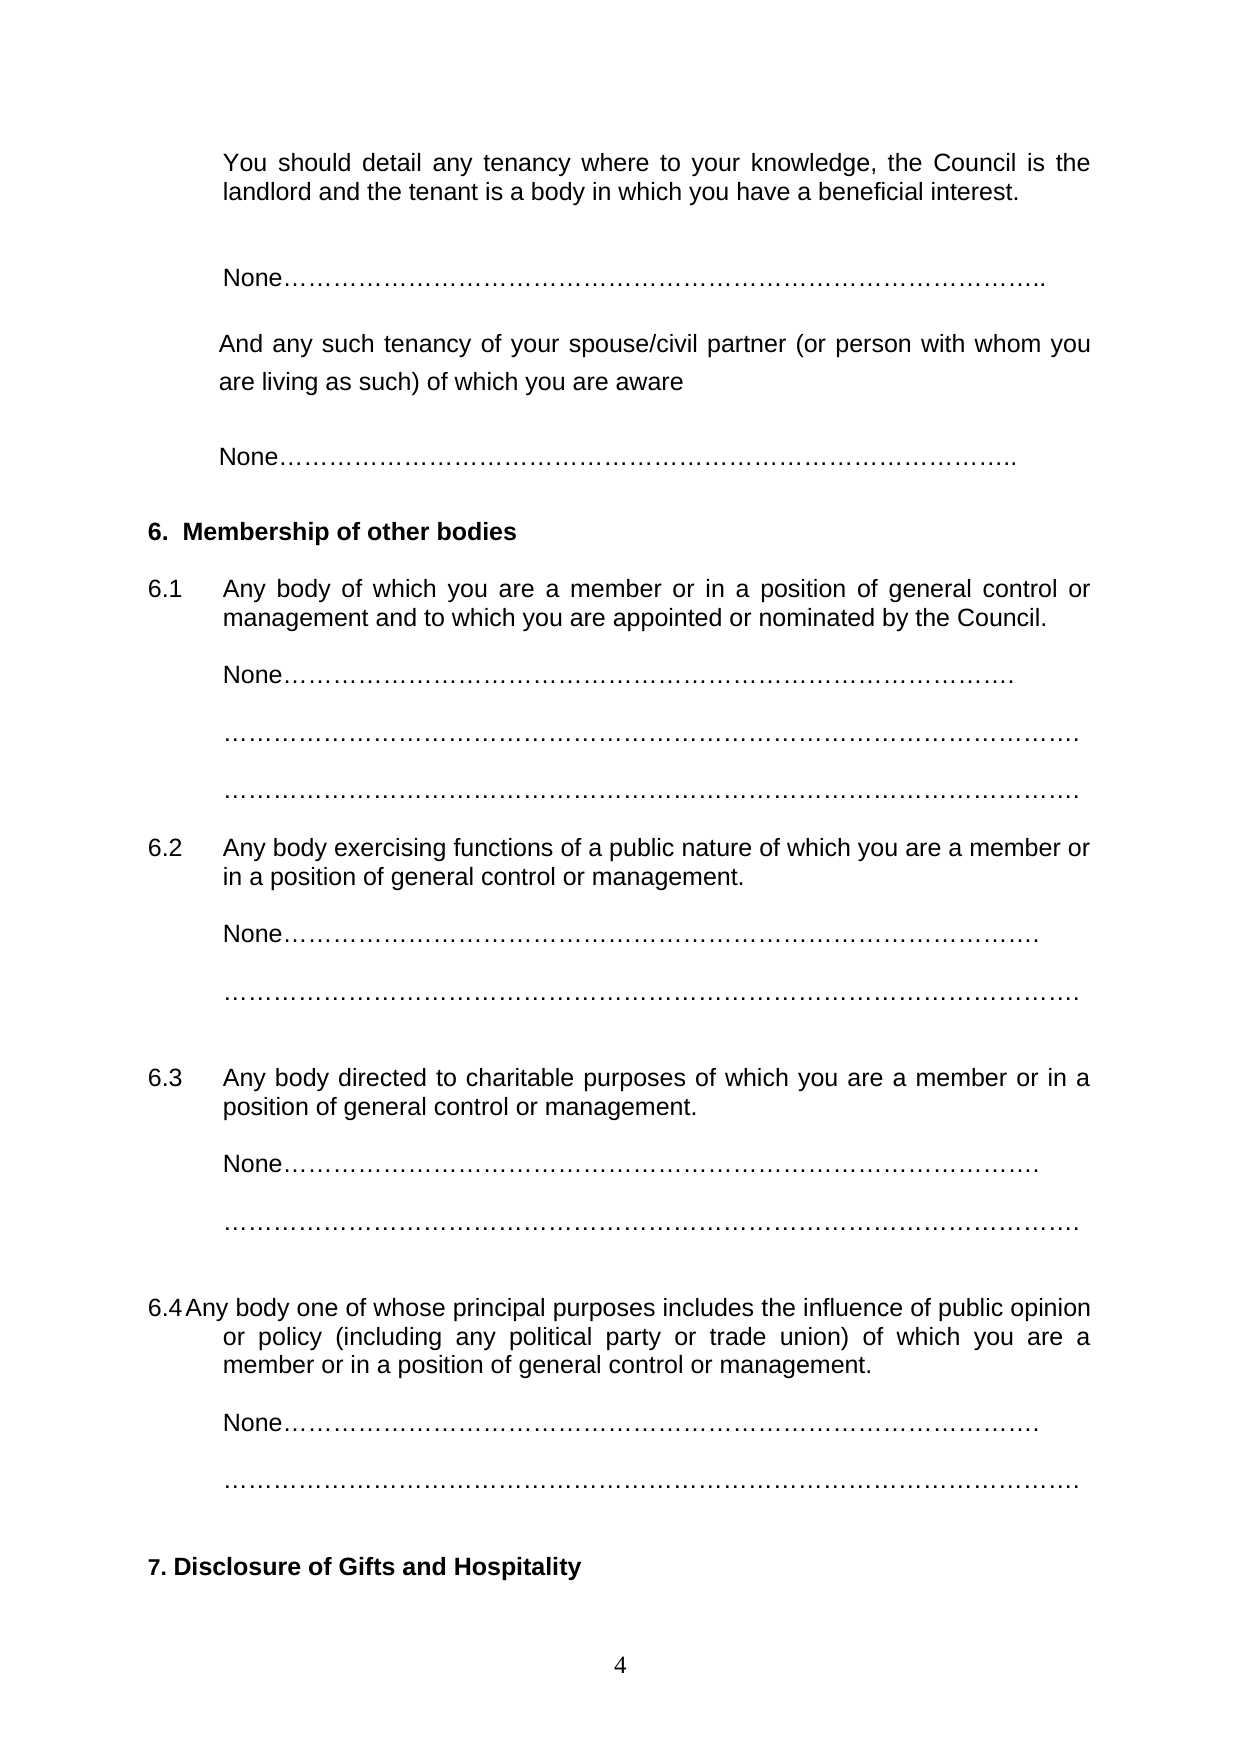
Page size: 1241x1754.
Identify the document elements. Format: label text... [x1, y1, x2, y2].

text None……………………………………………………………………………. [223, 660, 1092, 689]
text 6.2 Any body exercising functions of a public nature of which you are a member or in a position of general control or management. [148, 833, 1092, 890]
text None………………………………………………………………………………. [223, 1149, 1092, 1178]
text 6.3 Any body directed to charitable purposes of which you are a member or in a position of general control or management. [148, 1063, 1092, 1120]
list Any body one of whose principal purposes includes the influence of public opinion or policy (including any political party or trade union) of which you are a member or in a position of general control or management. [148, 1293, 1092, 1379]
text 6. Membership of other bodies [148, 508, 1092, 545]
text …………………………………………………………………………………………. [223, 718, 1092, 746]
text …………………………………………………………………………………………. [223, 1206, 1092, 1235]
text 7. Disclosure of Gifts and Hospitality [148, 1551, 1092, 1580]
text You should detail any tenancy where to your knowledge, the Council is the landlord and the tenant is a body in which you have a beneficial interest. [223, 148, 1092, 205]
text None…………………………………………………………………………….. [218, 433, 1092, 470]
text And any such tenancy of your spouse/civil partner (or person with whom you are living as such) of which you are aware [218, 320, 1092, 395]
text None………………………………………………………………………………. [223, 1408, 1092, 1436]
text …………………………………………………………………………………………. [223, 775, 1092, 804]
text …………………………………………………………………………………………. [148, 1465, 1092, 1494]
text None………………………………………………………………………………. [223, 919, 1092, 948]
text …………………………………………………………………………………………. [223, 976, 1092, 1005]
text None……………………………………………………………………………….. [223, 263, 1092, 291]
text 6.1 Any body of which you are a member or in a position of general control or management and to which you are appointed or nominated by the Council. [148, 574, 1092, 631]
